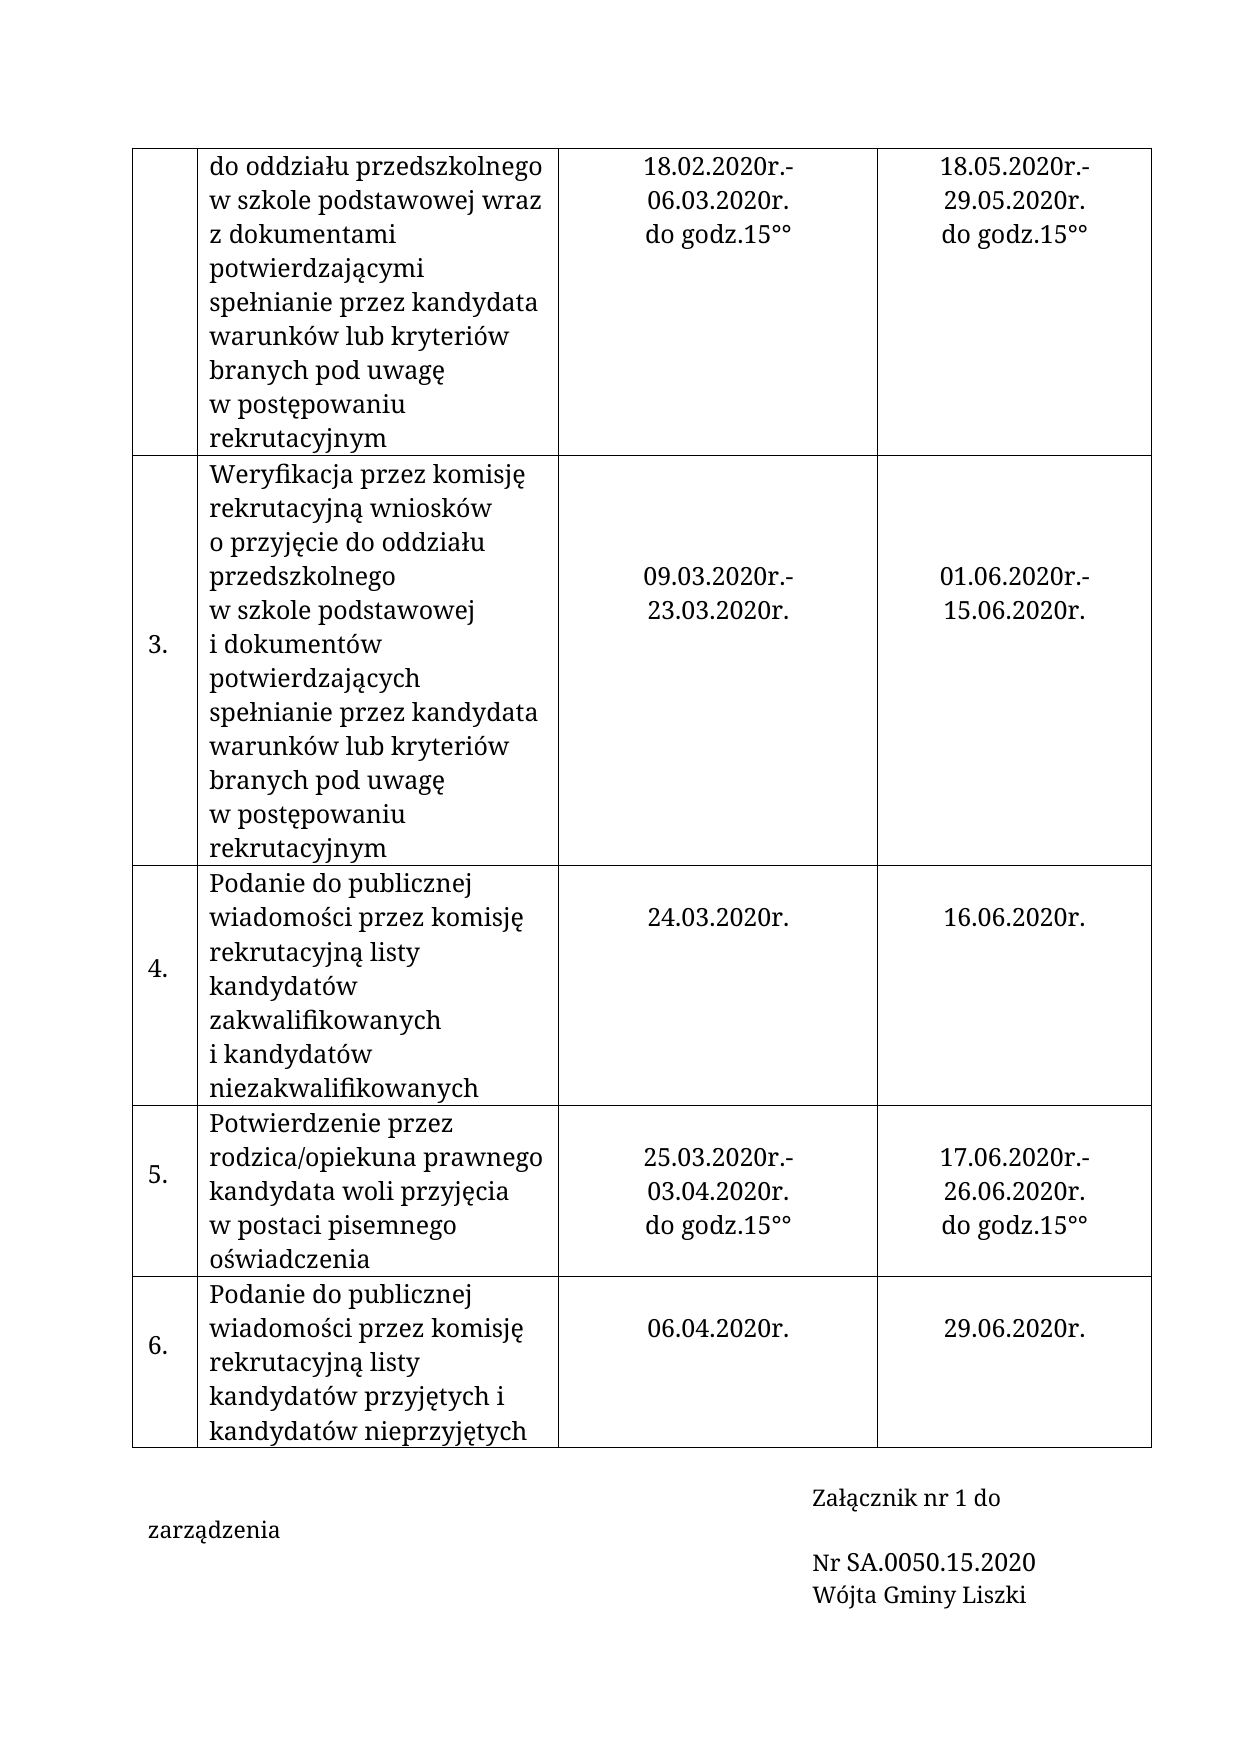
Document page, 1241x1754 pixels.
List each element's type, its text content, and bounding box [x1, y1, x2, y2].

text Załącznik nr 1 do zarządzenia [148, 1482, 1093, 1545]
table_cell 29.06.2020r. [878, 1277, 1151, 1447]
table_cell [198, 149, 558, 455]
text Wójta Gminy Liszki [148, 1579, 1093, 1610]
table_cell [559, 149, 877, 455]
text Nr SA.0050.15.2020 [148, 1545, 1093, 1579]
table_cell Potwierdzenie przez rodzica/opiekuna prawnego kandydata woli przyjęcia w postaci pisemnego oświadczenia [198, 1106, 558, 1276]
table_cell [133, 456, 197, 865]
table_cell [878, 149, 1151, 455]
table_cell [133, 866, 197, 1104]
table_cell Podanie do publicznej wiadomości przez komisję rekrutacyjną listy kandydatów przyjętych i kandydatów nieprzyjętych [198, 1277, 558, 1447]
table_cell [133, 1277, 197, 1447]
table_cell [133, 149, 197, 455]
table_cell 17.06.2020r.- 26.06.2020r. do godz.15°° [878, 1106, 1151, 1276]
table_cell 09.03.2020r.- 23.03.2020r. [559, 456, 877, 865]
table_cell Weryfikacja przez komisję rekrutacyjną wniosków o przyjęcie do oddziału przedszkolnego w szkole podstawowej i dokumentów potwierdzających spełnianie przez kandydata warunków lub kryteriów branych pod uwagę w postępowaniu rekrutacyjnym [198, 456, 558, 865]
table_cell 24.03.2020r. [559, 866, 877, 1104]
table_cell Podanie do publicznej wiadomości przez komisję rekrutacyjną listy kandydatów zakwalifikowanych i kandydatów niezakwalifikowanych [198, 866, 558, 1104]
table_cell 16.06.2020r. [878, 866, 1151, 1104]
table_cell 25.03.2020r.- 03.04.2020r. do godz.15°° [559, 1106, 877, 1276]
table_cell 06.04.2020r. [559, 1277, 877, 1447]
table_cell [133, 1106, 197, 1276]
table_cell 01.06.2020r.- 15.06.2020r. [878, 456, 1151, 865]
